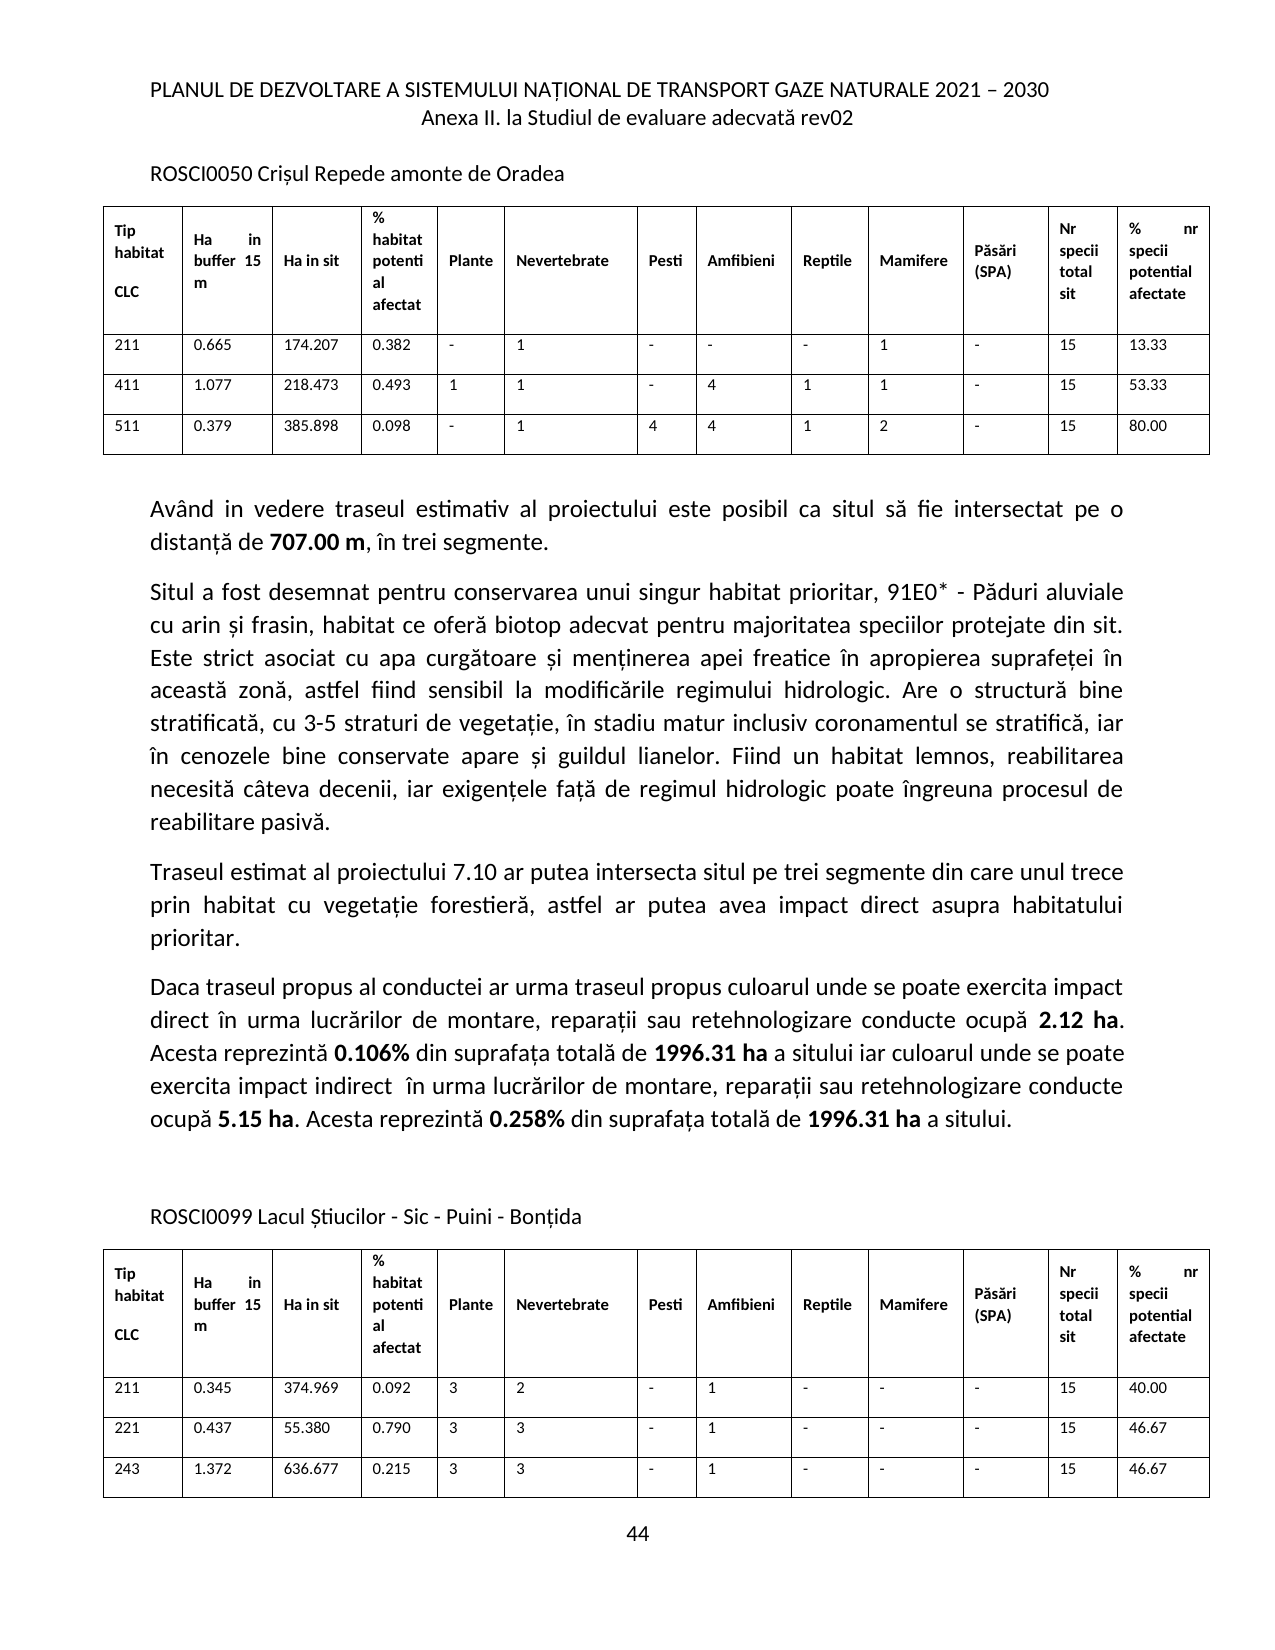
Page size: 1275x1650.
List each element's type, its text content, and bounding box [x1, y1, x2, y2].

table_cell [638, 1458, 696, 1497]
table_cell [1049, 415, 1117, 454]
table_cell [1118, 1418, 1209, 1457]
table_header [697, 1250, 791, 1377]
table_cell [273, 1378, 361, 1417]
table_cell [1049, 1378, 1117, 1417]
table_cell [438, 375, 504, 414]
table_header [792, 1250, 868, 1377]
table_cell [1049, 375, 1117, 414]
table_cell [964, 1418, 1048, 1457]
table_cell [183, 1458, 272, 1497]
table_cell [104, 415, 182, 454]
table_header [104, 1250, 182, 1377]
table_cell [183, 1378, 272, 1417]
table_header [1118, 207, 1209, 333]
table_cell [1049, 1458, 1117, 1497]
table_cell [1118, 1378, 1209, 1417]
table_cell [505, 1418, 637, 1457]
text Traseul estimat al proiectului 7.10 ar putea intersecta situl pe trei segmente din care unul trece prin habitat cu vegetație forestieră, astfel ar putea avea impact direct asupra habitatului prioritar. [150, 856, 1125, 952]
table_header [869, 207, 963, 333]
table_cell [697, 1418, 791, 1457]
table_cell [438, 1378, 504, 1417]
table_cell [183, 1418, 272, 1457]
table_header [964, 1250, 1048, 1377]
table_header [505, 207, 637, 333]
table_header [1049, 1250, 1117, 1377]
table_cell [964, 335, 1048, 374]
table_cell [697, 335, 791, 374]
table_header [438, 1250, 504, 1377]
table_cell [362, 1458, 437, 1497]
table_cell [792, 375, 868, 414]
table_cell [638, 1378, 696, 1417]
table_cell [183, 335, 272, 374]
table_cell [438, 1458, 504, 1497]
text Având in vedere traseul estimativ al proiectului este posibil ca situl să fie intersectat pe o distanță de 707.00 m, în trei segmente. [150, 493, 1125, 557]
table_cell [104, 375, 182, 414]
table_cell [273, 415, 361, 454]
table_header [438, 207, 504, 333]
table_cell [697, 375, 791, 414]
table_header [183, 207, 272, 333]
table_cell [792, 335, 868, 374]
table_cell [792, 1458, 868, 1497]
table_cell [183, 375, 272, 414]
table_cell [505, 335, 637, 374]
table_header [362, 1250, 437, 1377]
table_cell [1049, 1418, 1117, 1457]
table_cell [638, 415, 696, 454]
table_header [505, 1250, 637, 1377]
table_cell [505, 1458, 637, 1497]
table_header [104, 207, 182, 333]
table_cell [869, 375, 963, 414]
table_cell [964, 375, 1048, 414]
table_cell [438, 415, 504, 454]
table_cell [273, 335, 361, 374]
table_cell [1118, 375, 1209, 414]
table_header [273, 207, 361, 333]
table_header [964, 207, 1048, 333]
text ROSCI0050 Crișul Repede amonte de Oradea [150, 159, 1125, 187]
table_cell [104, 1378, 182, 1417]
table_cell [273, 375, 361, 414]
text Situl a fost desemnat pentru conservarea unui singur habitat prioritar, 91E0* - Păduri aluviale cu arin și frasin, habitat ce oferă biotop adecvat pentru majoritatea speciilor protejate din sit. Este strict asociat cu apa curgătoare și menținerea apei freatice în apropierea suprafeței în această zonă, astfel fiind sensibil la modificările regimului hidrologic. Are o structură bine stratificată, cu 3-5 straturi de vegetație, în stadiu matur inclusiv coronamentul se stratifică, iar în cenozele bine conservate apare și guildul lianelor. Fiind un habitat lemnos, reabilitarea necesită câteva decenii, iar exigențele față de regimul hidrologic poate îngreuna procesul de reabilitare pasivă. [150, 576, 1125, 837]
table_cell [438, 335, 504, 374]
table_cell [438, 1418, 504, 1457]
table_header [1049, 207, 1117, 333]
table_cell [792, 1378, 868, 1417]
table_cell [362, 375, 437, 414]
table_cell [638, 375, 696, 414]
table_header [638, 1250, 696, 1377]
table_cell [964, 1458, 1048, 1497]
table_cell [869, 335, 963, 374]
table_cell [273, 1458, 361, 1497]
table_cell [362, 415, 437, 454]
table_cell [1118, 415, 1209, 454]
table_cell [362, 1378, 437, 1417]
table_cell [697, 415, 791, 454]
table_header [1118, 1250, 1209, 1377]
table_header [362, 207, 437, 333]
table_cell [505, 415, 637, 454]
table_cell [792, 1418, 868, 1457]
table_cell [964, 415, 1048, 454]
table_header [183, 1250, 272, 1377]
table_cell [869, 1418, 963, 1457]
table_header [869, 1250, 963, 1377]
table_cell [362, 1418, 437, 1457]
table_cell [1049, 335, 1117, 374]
text ROSCI0099 Lacul Știucilor - Sic - Puini - Bonțida [150, 1202, 1125, 1230]
text Daca traseul propus al conductei ar urma traseul propus culoarul unde se poate exercita impact direct în urma lucrărilor de montare, reparații sau retehnologizare conducte ocupă 2.12 ha. Acesta reprezintă 0.106% din suprafața totală de 1996.31 ha a sitului iar culoarul unde se poate exercita impact indirect în urma lucrărilor de montare, reparații sau retehnologizare conducte ocupă 5.15 ha. Acesta reprezintă 0.258% din suprafața totală de 1996.31 ha a sitului. [150, 971, 1125, 1133]
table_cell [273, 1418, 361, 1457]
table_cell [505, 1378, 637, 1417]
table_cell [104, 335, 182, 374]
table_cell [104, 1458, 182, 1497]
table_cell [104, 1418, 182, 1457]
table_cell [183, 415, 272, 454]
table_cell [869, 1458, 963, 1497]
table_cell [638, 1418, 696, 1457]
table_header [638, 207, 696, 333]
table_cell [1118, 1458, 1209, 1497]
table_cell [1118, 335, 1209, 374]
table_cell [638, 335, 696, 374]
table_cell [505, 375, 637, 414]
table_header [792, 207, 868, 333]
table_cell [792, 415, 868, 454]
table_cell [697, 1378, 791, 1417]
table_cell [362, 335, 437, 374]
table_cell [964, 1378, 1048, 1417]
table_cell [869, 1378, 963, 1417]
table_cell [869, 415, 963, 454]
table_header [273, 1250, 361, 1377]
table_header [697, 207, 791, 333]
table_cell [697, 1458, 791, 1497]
